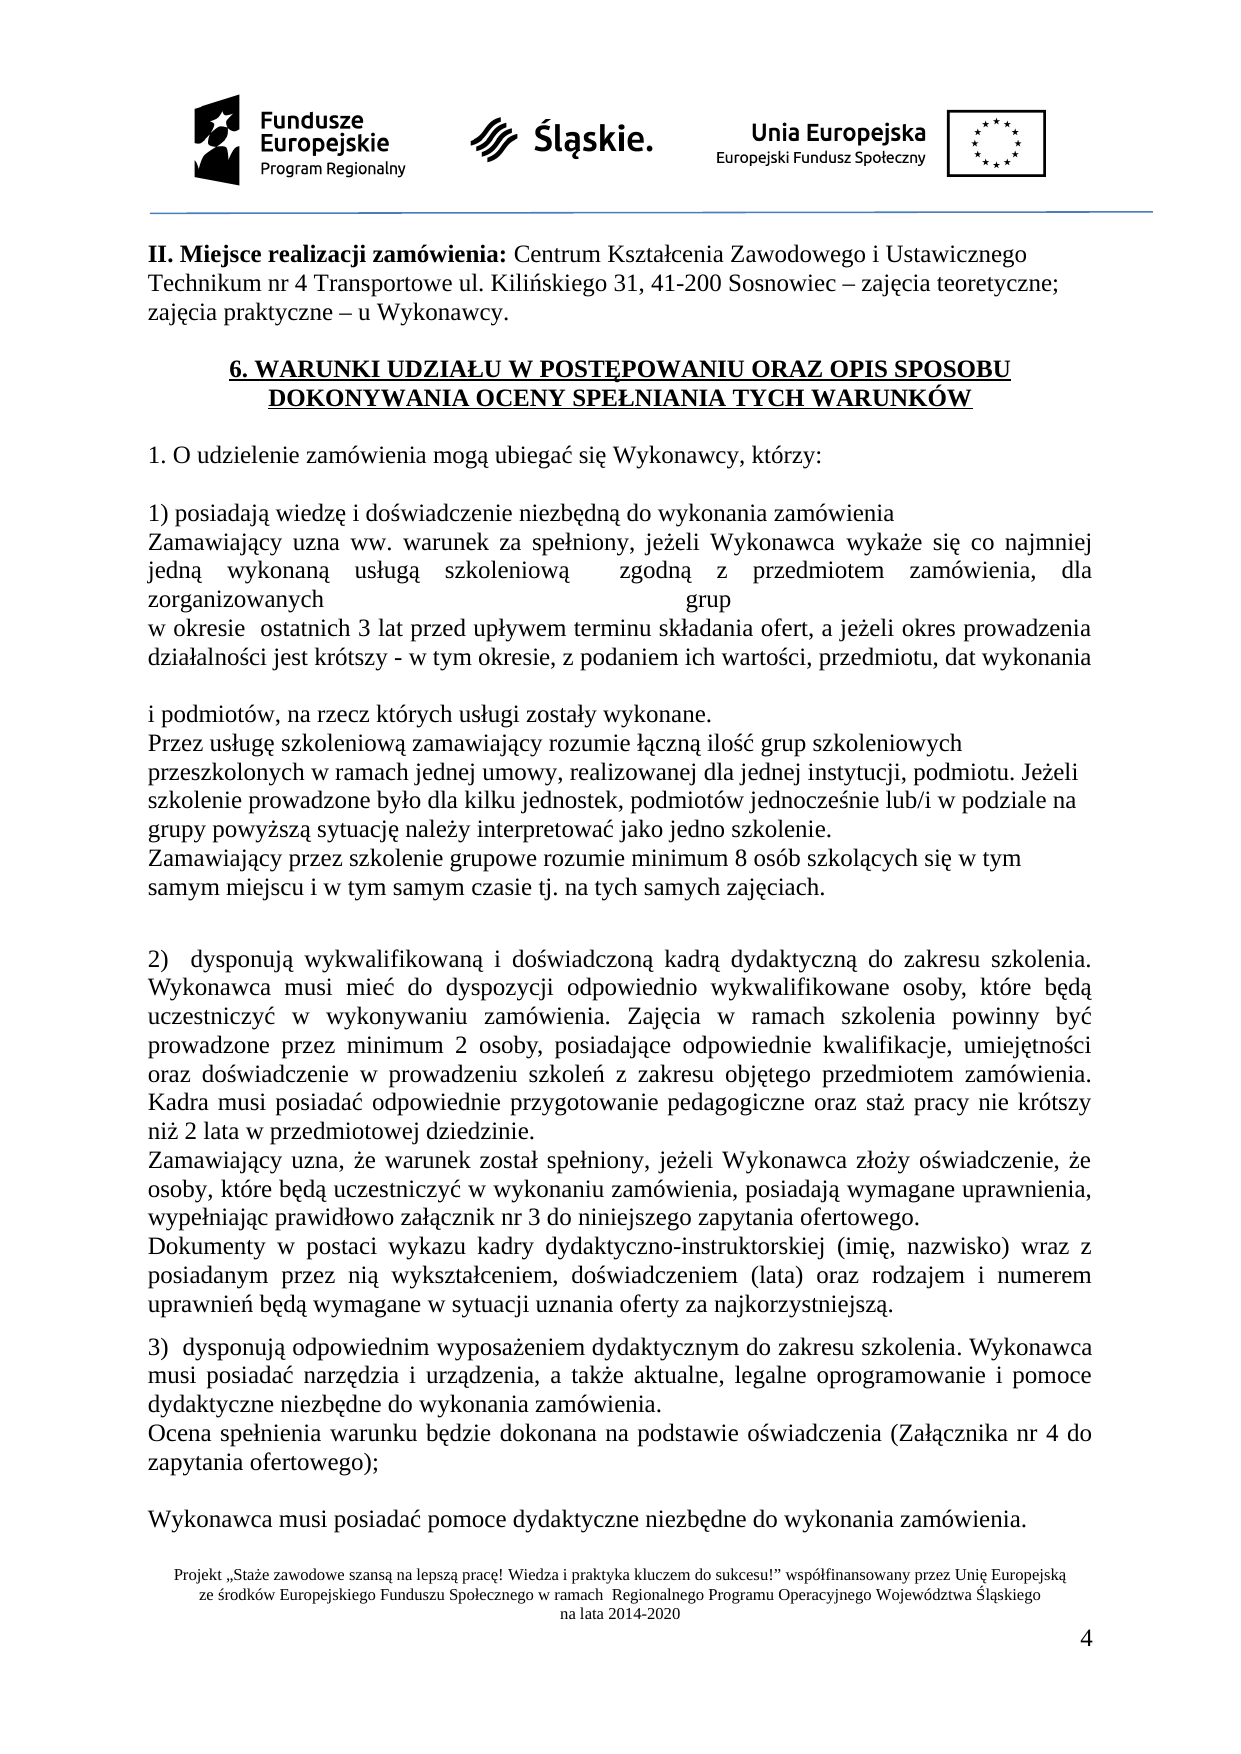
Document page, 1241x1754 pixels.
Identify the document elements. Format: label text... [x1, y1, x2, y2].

text 1) posiadają wiedzę i doświadczenie niezbędną do wykonania zamówienia [148, 498, 1092, 527]
text Zamawiający przez szkolenie grupowe rozumie minimum 8 osób szkolących się w tym samym miejscu i w tym samym czasie tj. na tych samych zajęciach. [148, 843, 1092, 901]
text 2) dysponują wykwalifikowaną i doświadczoną kadrą dydaktyczną do zakresu szkolenia. Wykonawca musi mieć do dyspozycji odpowiednio wykwalifikowane osoby, które będą uczestniczyć w wykonywaniu zamówienia. Zajęcia w ramach szkolenia powinny być prowadzone przez minimum 2 osoby, posiadające odpowiednie kwalifikacje, umiejętności oraz doświadczenie w prowadzeniu szkoleń z zakresu objętego przedmiotem zamówienia. Kadra musi posiadać odpowiednie przygotowanie pedagogiczne oraz staż pracy nie krótszy niż 2 lata w przedmiotowej dziedzinie. [148, 944, 1092, 1145]
text Zamawiający uzna ww. warunek za spełniony, jeżeli Wykonawca wykaże się co najmniej jedną wykonaną usługą szkoleniową zgodną z przedmiotem zamówienia, dla zorganizowanych grup w okresie ostatnich 3 lat przed upływem terminu składania ofert, a jeżeli okres prowadzenia działalności jest krótszy - w tym okresie, z podaniem ich wartości, przedmiotu, dat wykonania i podmiotów, na rzecz których usługi zostały wykonane. [148, 527, 1092, 728]
text Zamawiający uzna, że warunek został spełniony, jeżeli Wykonawca złoży oświadczenie, że osoby, które będą uczestniczyć w wykonaniu zamówienia, posiadają wymagane uprawnienia, wypełniając prawidłowo załącznik nr 3 do niniejszego zapytania ofertowego. [148, 1145, 1092, 1231]
text Przez usługę szkoleniową zamawiający rozumie łączną ilość grup szkoleniowych przeszkolonych w ramach jednej umowy, realizowanej dla jednej instytucji, podmiotu. Jeżeli szkolenie prowadzone było dla kilku jednostek, podmiotów jednocześnie lub/i w podziale na grupy powyższą sytuację należy interpretować jako jedno szkolenie. [148, 728, 1092, 843]
text 6. WARUNKI UDZIAŁU W POSTĘPOWANIU ORAZ OPIS SPOSOBU DOKONYWANIA OCENY SPEŁNIANIA TYCH WARUNKÓW [148, 354, 1092, 412]
text Ocena spełnienia warunku będzie dokonana na podstawie oświadczenia (Załącznika nr 4 do zapytania ofertowego); [148, 1418, 1092, 1476]
text 3) dysponują odpowiednim wyposażeniem dydaktycznym do zakresu szkolenia. Wykonawca musi posiadać narzędzia i urządzenia, a także aktualne, legalne oprogramowanie i pomoce dydaktyczne niezbędne do wykonania zamówienia. [148, 1332, 1092, 1418]
text Wykonawca musi posiadać pomoce dydaktyczne niezbędne do wykonania zamówienia. [148, 1504, 1092, 1533]
text II. Miejsce realizacji zamówienia: Centrum Kształcenia Zawodowego i Ustawicznego Technikum nr 4 Transportowe ul. Kilińskiego 31, 41-200 Sosnowiec – zajęcia teoretyczne; zajęcia praktyczne – u Wykonawcy. [148, 239, 1092, 326]
text 1. O udzielenie zamówienia mogą ubiegać się Wykonawcy, którzy: [148, 441, 1092, 469]
picture [173, 73, 1067, 206]
text Dokumenty w postaci wykazu kadry dydaktyczno-instruktorskiej (imię, nazwisko) wraz z posiadanym przez nią wykształceniem, doświadczeniem (lata) oraz rodzajem i numerem uprawnień będą wymagane w sytuacji uznania oferty za najkorzystniejszą. [148, 1231, 1092, 1317]
